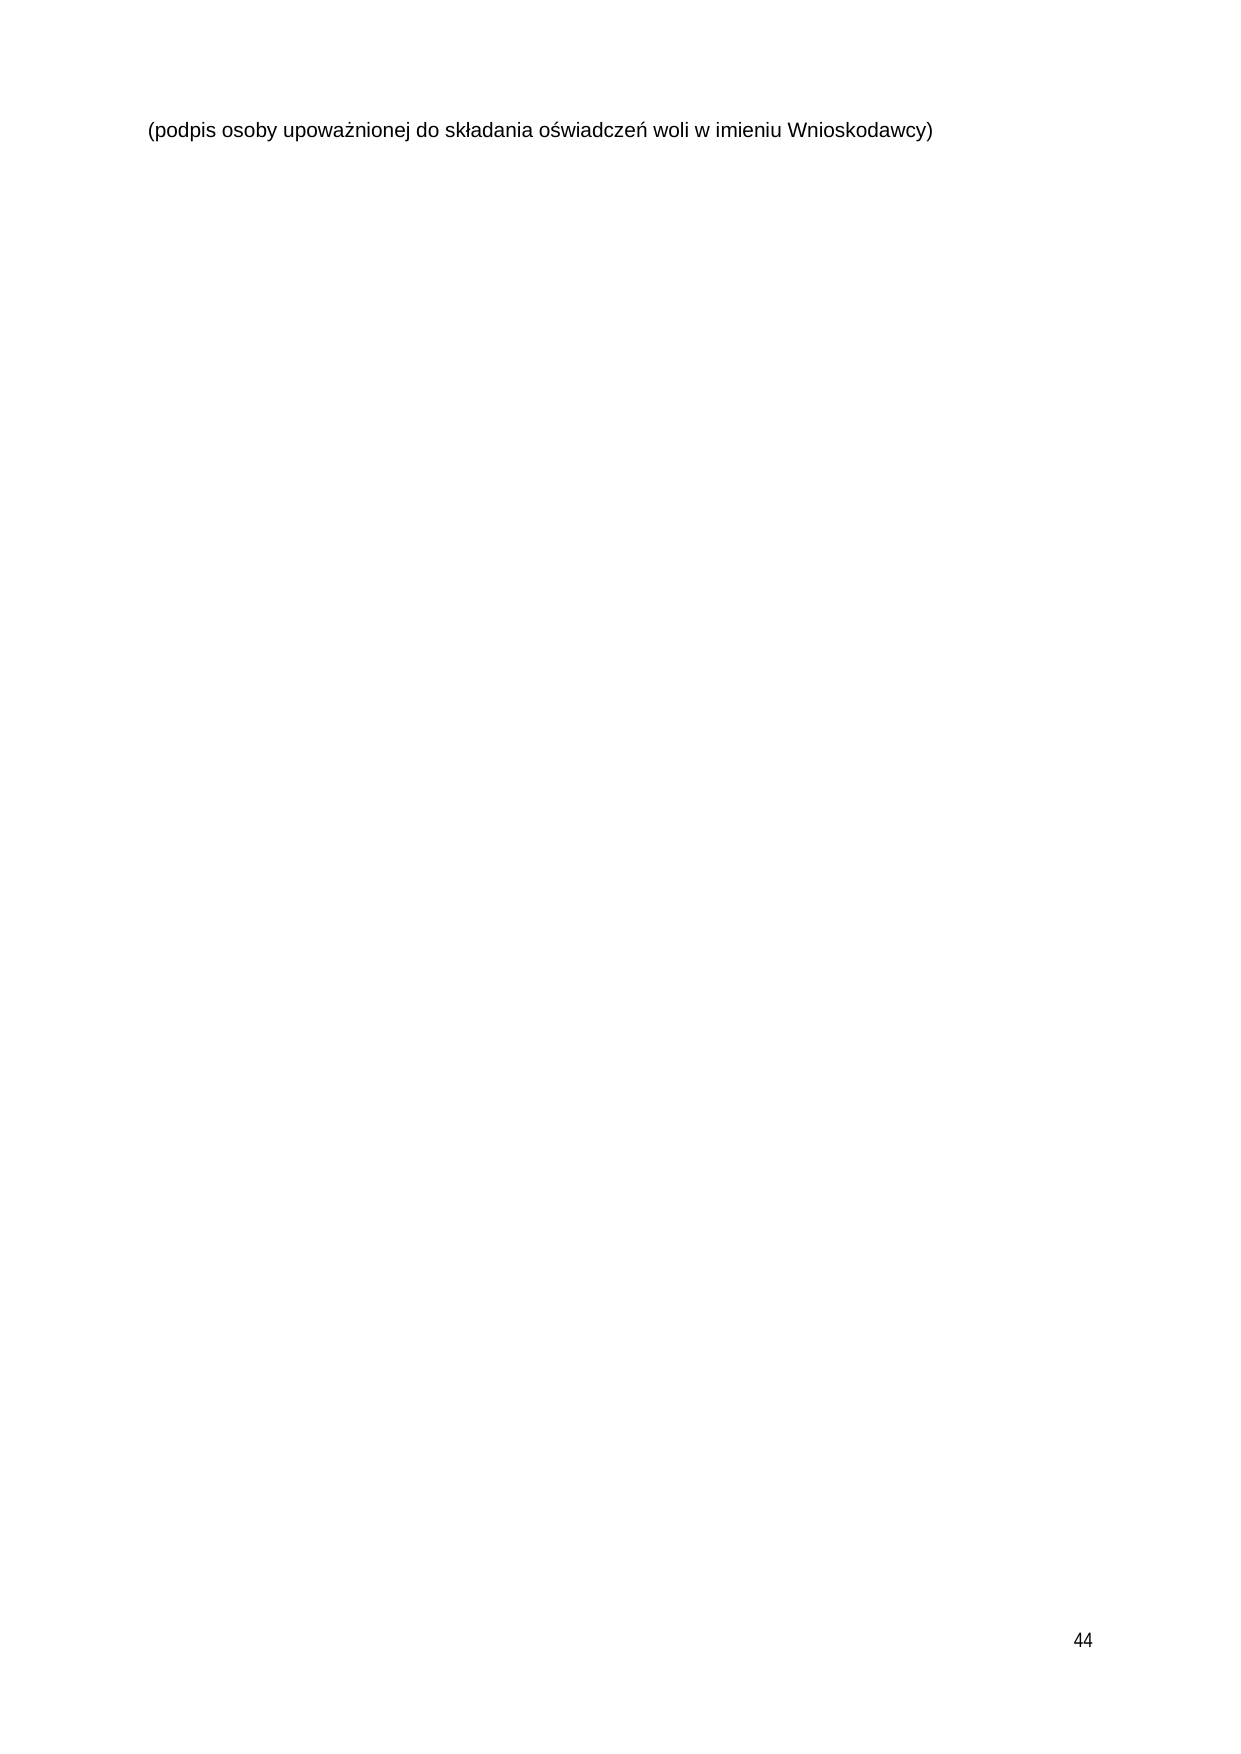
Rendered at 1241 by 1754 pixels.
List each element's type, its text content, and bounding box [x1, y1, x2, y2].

text (podpis osoby upoważnionej do składania oświadczeń woli w imieniu Wnioskodawcy) [148, 118, 1093, 142]
